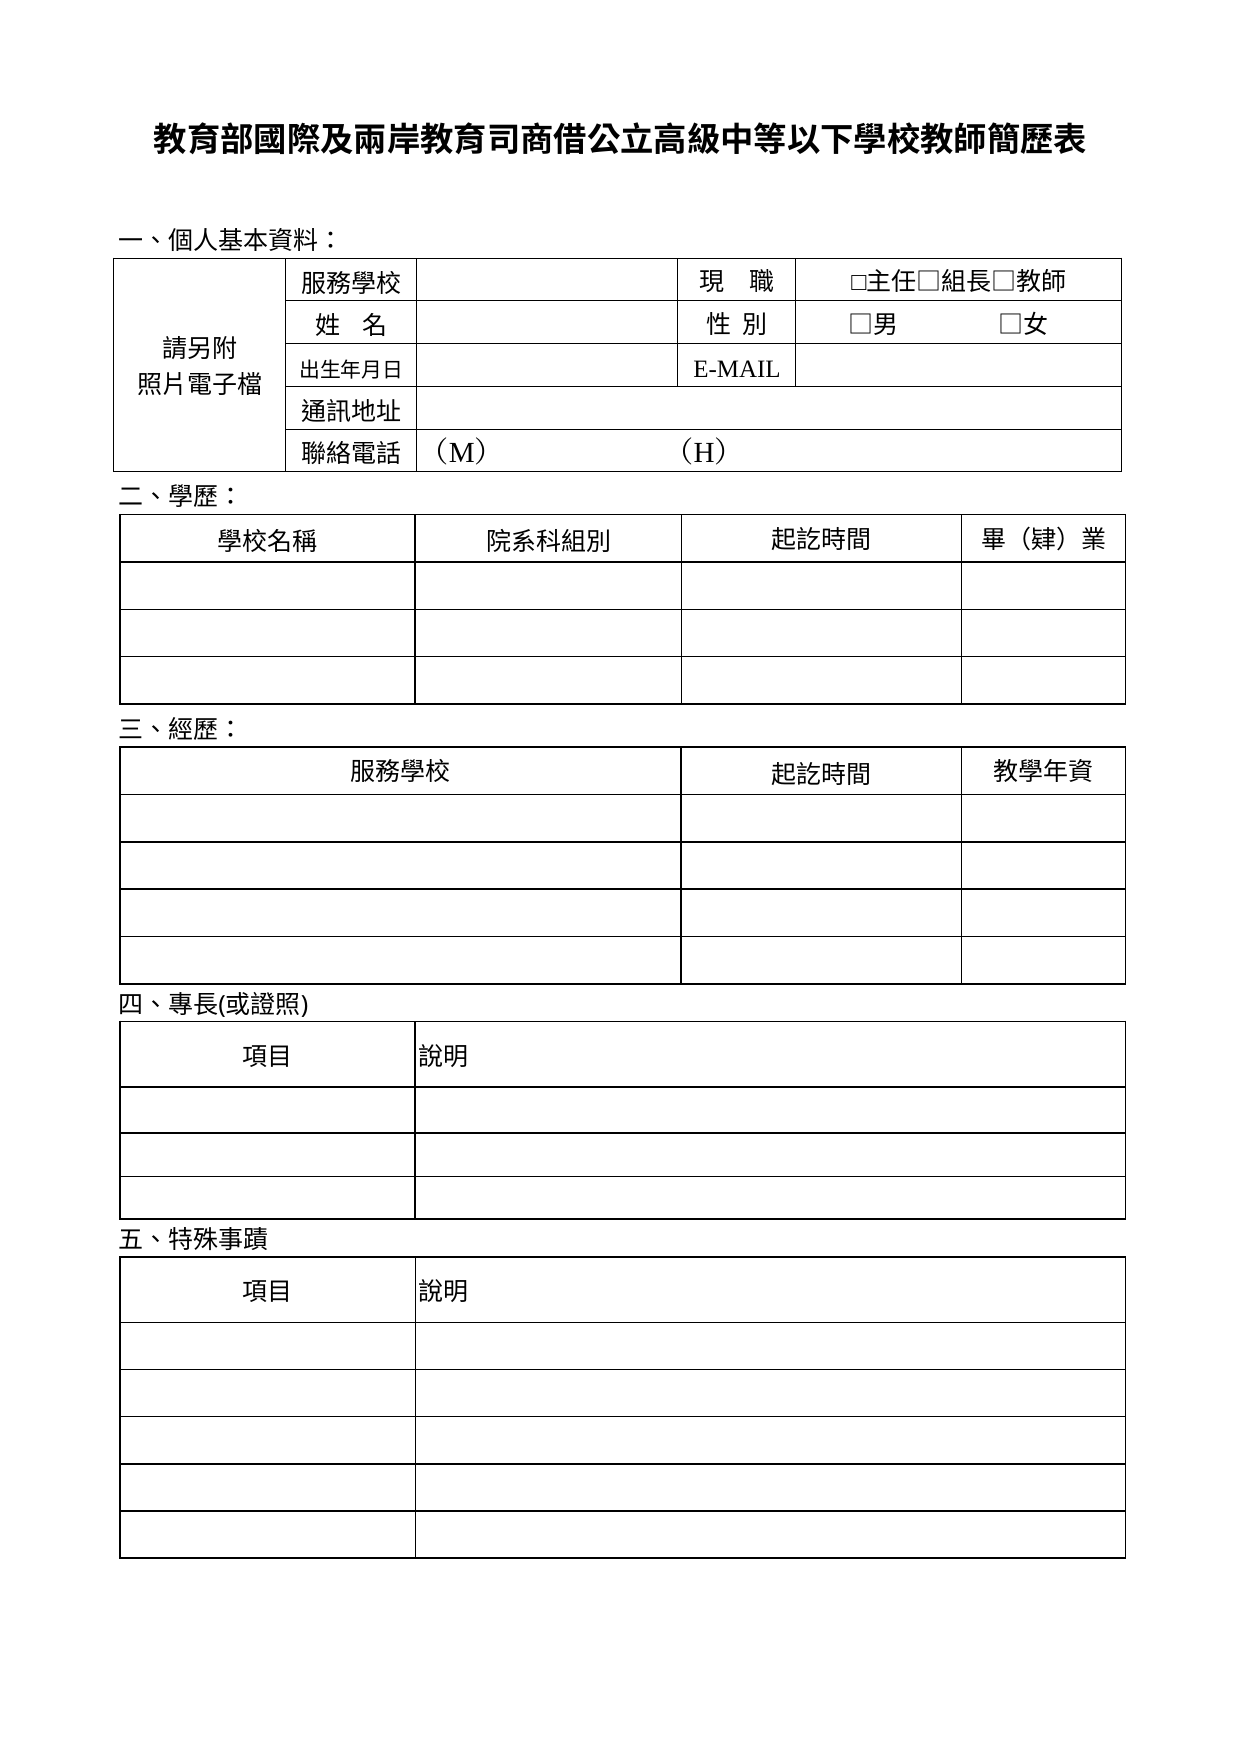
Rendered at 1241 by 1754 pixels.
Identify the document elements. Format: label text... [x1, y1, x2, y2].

table_cell [416, 1370, 1125, 1416]
table_cell 姓 名 [286, 301, 416, 343]
text 三、經歷： [118, 705, 1122, 746]
table_cell [416, 1512, 1125, 1557]
table_cell [962, 563, 1125, 608]
table_header 項目 [121, 1022, 414, 1086]
table_cell [121, 1177, 414, 1218]
table_cell [416, 1134, 1125, 1176]
table_cell 出生年月日 [286, 344, 416, 386]
text 教育部國際及兩岸教育司商借公立高級中等以下學校教師簡歷表 [118, 118, 1122, 160]
table_cell [416, 1088, 1125, 1132]
table_cell [962, 610, 1125, 656]
table_header 起訖時間 年月日～年月日 年月日～年月日 [682, 515, 961, 561]
table_cell [121, 657, 414, 703]
table_cell （M） （H） [417, 430, 1121, 471]
text 二、學歷： [118, 472, 1122, 514]
table_header 學校名稱 [121, 515, 414, 561]
table_cell [416, 610, 681, 656]
table_cell □男 □女 [796, 301, 1121, 343]
table_cell [121, 937, 680, 983]
table_header 項目 [121, 1258, 415, 1322]
table_cell [682, 843, 961, 888]
table_cell 聯絡電話 [286, 430, 416, 471]
table_cell [121, 1417, 415, 1463]
text 五、特殊事蹟 [118, 1220, 1122, 1256]
table_cell [121, 1465, 415, 1510]
table_cell [417, 387, 1121, 428]
table_cell [682, 890, 961, 936]
table_cell [121, 843, 680, 888]
table_cell [121, 795, 680, 841]
table_header □主任□組長□教師 [796, 259, 1121, 300]
table_cell [121, 890, 680, 936]
table_cell [416, 657, 681, 703]
table_cell [121, 1134, 414, 1176]
table_cell [962, 937, 1125, 983]
table_header 現 職 [678, 259, 795, 300]
table_cell [682, 563, 961, 608]
table_cell [121, 1323, 415, 1369]
table_cell [417, 301, 677, 343]
table_cell [682, 657, 961, 703]
table_cell E-MAIL [678, 344, 795, 386]
table_cell [962, 890, 1125, 936]
table_header 請另附 照片電子檔 [114, 259, 285, 471]
table_header 起訖時間 [682, 748, 961, 794]
table_header 說明 [416, 1258, 1125, 1322]
text 一、個人基本資料： [118, 216, 1122, 258]
table_header [417, 259, 677, 300]
table_header 畢（肄）業 [962, 515, 1125, 561]
table_cell [416, 563, 681, 608]
table_cell [962, 795, 1125, 841]
table_cell [682, 937, 961, 983]
table_cell [416, 1177, 1125, 1218]
table_cell [962, 843, 1125, 888]
table_cell [416, 1323, 1125, 1369]
table_header 服務學校 [121, 748, 680, 794]
table_header 服務學校 [286, 259, 416, 300]
table_cell [416, 1417, 1125, 1463]
table_cell 性 別 [678, 301, 795, 343]
table_cell [121, 1088, 414, 1132]
table_cell [796, 344, 1121, 386]
table_cell [121, 563, 414, 608]
text 四、專長(或證照) [118, 984, 1122, 1021]
table_cell [962, 657, 1125, 703]
table_cell [682, 610, 961, 656]
table_cell [121, 610, 414, 656]
table_cell [121, 1370, 415, 1416]
table_header 院系科組別 [416, 515, 681, 561]
table_cell [417, 344, 677, 386]
table_cell 通訊地址 [286, 387, 416, 428]
table_cell [121, 1512, 415, 1557]
table_header 教學年資 [962, 748, 1125, 794]
table_header 說明 [416, 1022, 1125, 1086]
table_cell [682, 795, 961, 841]
table_cell [416, 1465, 1125, 1510]
